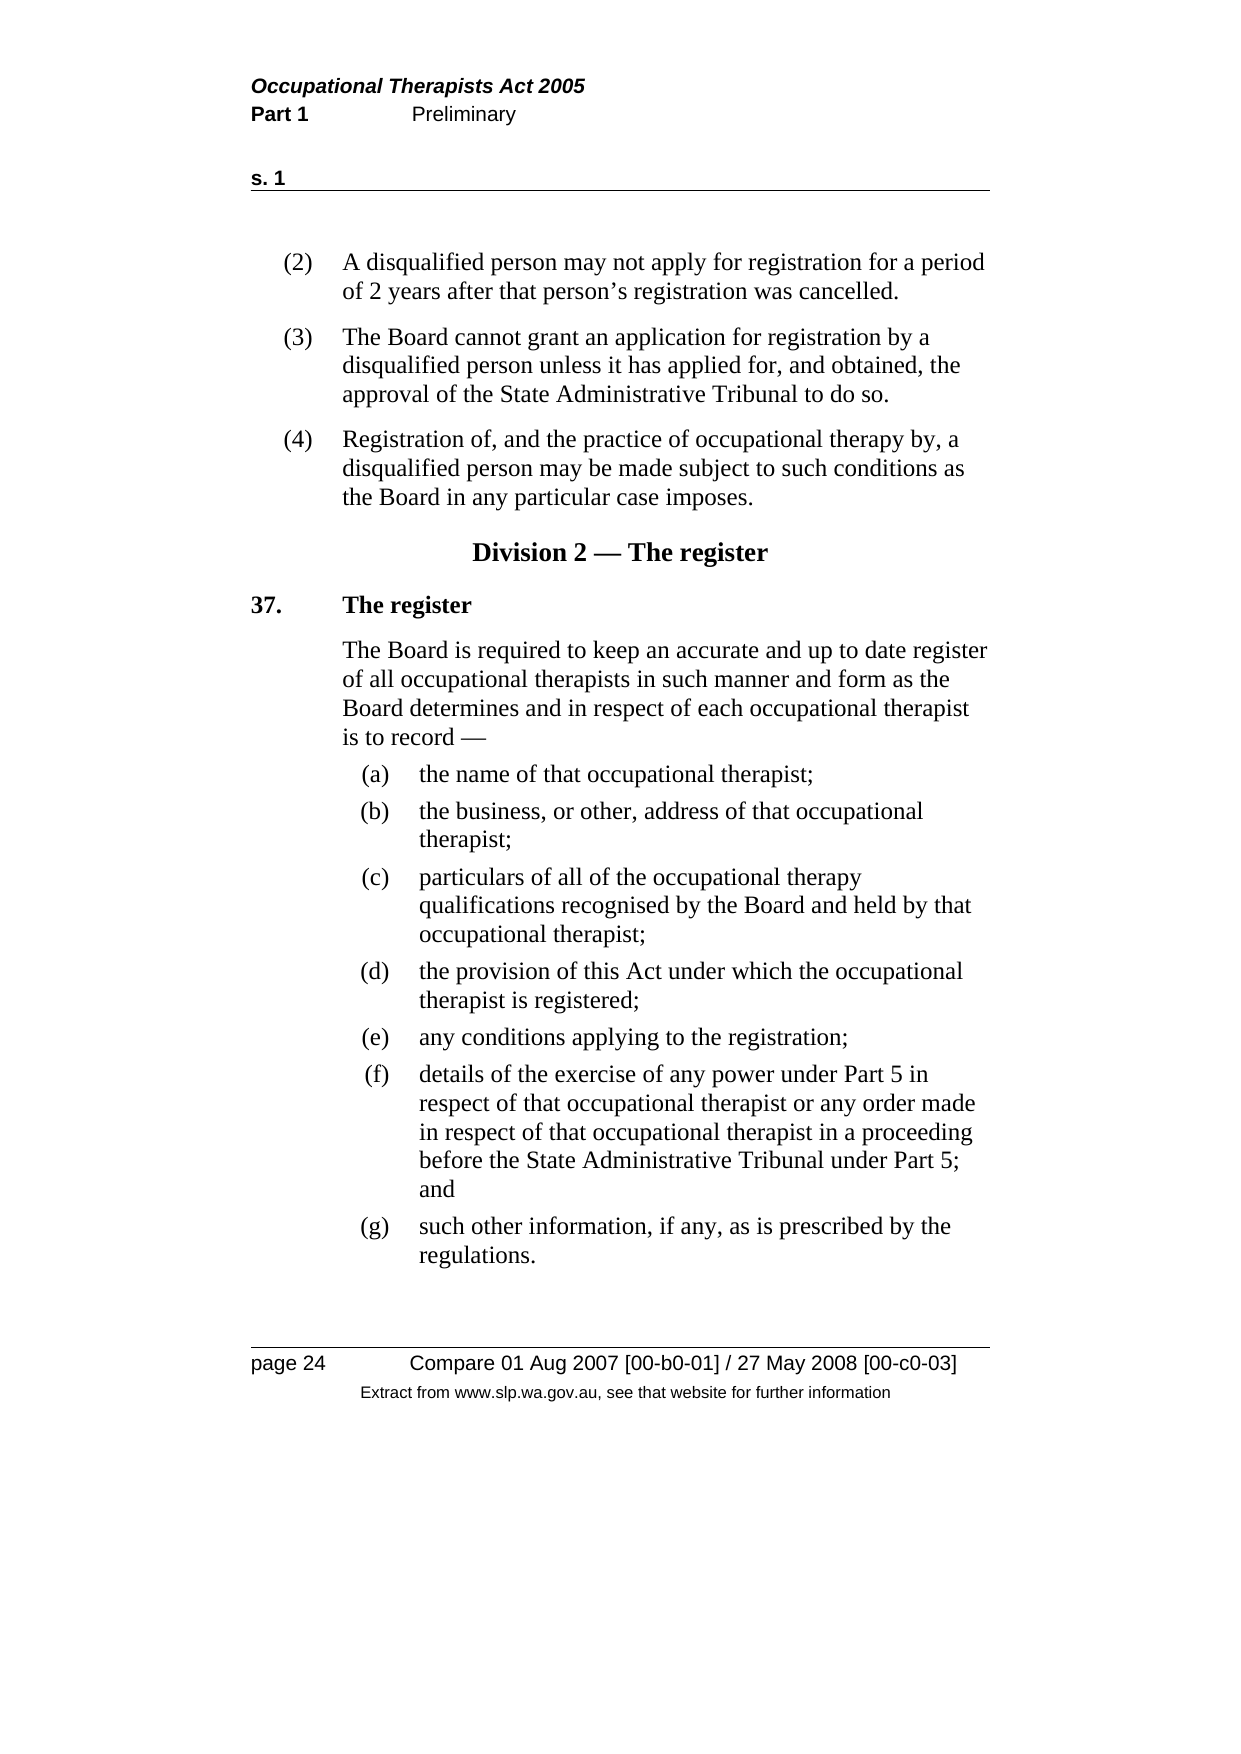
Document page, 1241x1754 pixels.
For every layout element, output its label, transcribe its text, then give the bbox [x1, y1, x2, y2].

text (4) Registration of, and the practice of occupational therapy by, a disqualified person may be made subject to such conditions as the Board in any particular case imposes. [251, 424, 990, 511]
text (b) the business, or other, address of that occupational therapist; [251, 796, 990, 853]
text (e) any conditions applying to the registration; [251, 1022, 990, 1051]
text (f) details of the exercise of any power under Part 5 in respect of that occupational therapist or any order made in respect of that occupational therapist in a proceeding before the State Administrative Tribunal under Part 5; and [251, 1059, 990, 1203]
text (d) the provision of this Act under which the occupational therapist is registered; [251, 956, 990, 1014]
text (c) particulars of all of the occupational therapy qualifications recognised by the Board and held by that occupational therapist; [251, 862, 990, 948]
subtitle Division 2 — The register [251, 536, 990, 567]
text (2) A disqualified person may not apply for registration for a period of 2 years after that person’s registration was cancelled. [251, 247, 990, 305]
subtitle 37. The register [251, 590, 990, 619]
text (a) the name of that occupational therapist; [251, 759, 990, 787]
text (g) such other information, if any, as is prescribed by the regulations. [251, 1211, 990, 1269]
text (3) The Board cannot grant an application for registration by a disqualified person unless it has applied for, and obtained, the approval of the State Administrative Tribunal to do so. [251, 322, 990, 408]
text The Board is required to keep an accurate and up to date register of all occupational therapists in such manner and form as the Board determines and in respect of each occupational therapist is to record — [251, 635, 990, 750]
